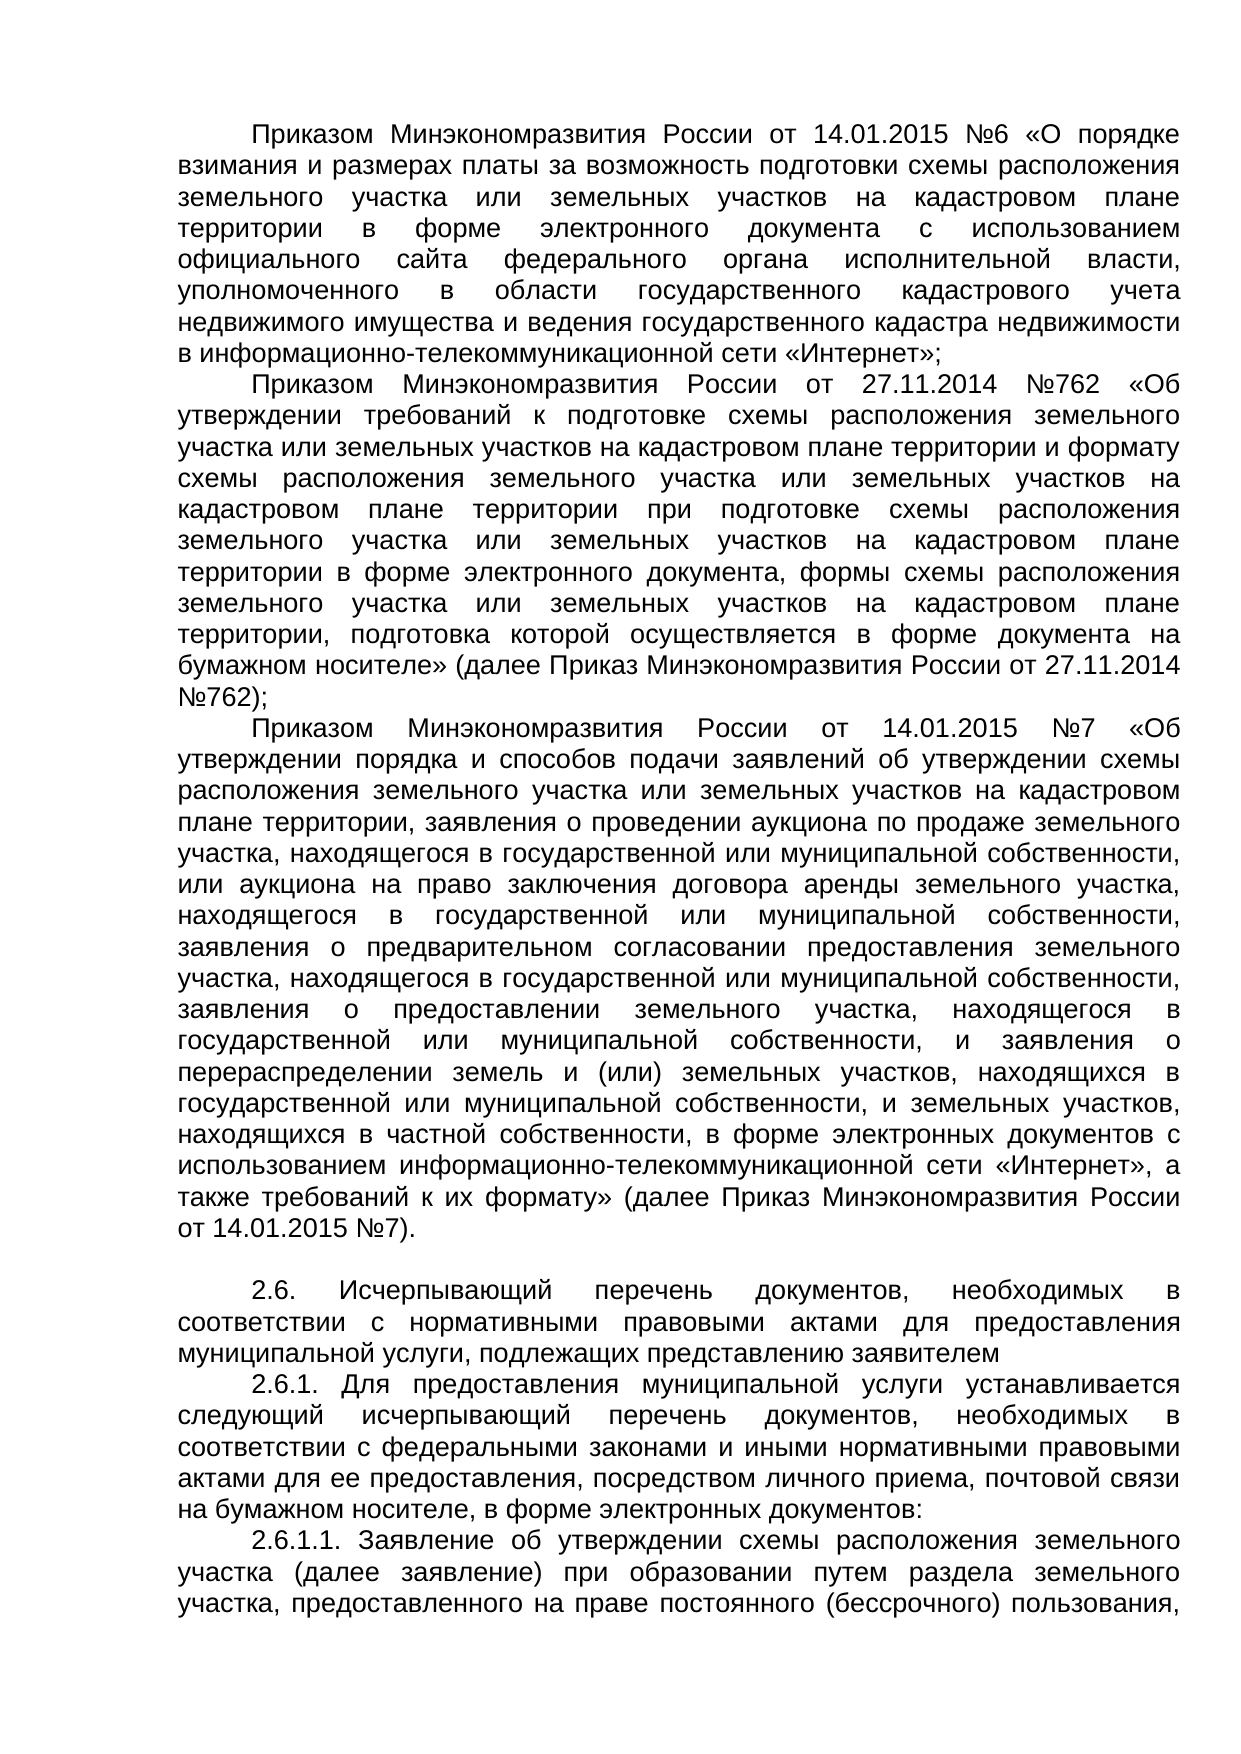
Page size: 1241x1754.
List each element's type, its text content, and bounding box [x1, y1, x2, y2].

text Приказом Минэкономразвития России от 14.01.2015 №7 «Об утверждении порядка и способов подачи заявлений об утверждении схемы расположения земельного участка или земельных участков на кадастровом плане территории, заявления о проведении аукциона по продаже земельного участка, находящегося в государственной или муниципальной собственности, или аукциона на право заключения договора аренды земельного участка, находящегося в государственной или муниципальной собственности, заявления о предварительном согласовании предоставления земельного участка, находящегося в государственной или муниципальной собственности, заявления о предоставлении земельного участка, находящегося в государственной или муниципальной собственности, и заявления о перераспределении земель и (или) земельных участков, находящихся в государственной или муниципальной собственности, и земельных участков, находящихся в частной собственности, в форме электронных документов с использованием информационно-телекоммуникационной сети «Интернет», а также требований к их формату» (далее Приказ Минэкономразвития России от 14.01.2015 №7). [177, 712, 1181, 1243]
text 2.6. Исчерпывающий перечень документов, необходимых в соответствии с нормативными правовыми актами для предоставления муниципальной услуги, подлежащих представлению заявителем [177, 1274, 1181, 1368]
text Приказом Минэкономразвития России от 14.01.2015 №6 «О порядке взимания и размерах платы за возможность подготовки схемы расположения земельного участка или земельных участков на кадастровом плане территории в форме электронного документа с использованием официального сайта федерального органа исполнительной власти, уполномоченного в области государственного кадастрового учета недвижимого имущества и ведения государственного кадастра недвижимости в информационно-телекоммуникационной сети «Интернет»; [177, 118, 1181, 368]
text Приказом Минэкономразвития России от 27.11.2014 №762 «Об утверждении требований к подготовке схемы расположения земельного участка или земельных участков на кадастровом плане территории и формату схемы расположения земельного участка или земельных участков на кадастровом плане территории при подготовке схемы расположения земельного участка или земельных участков на кадастровом плане территории в форме электронного документа, формы схемы расположения земельного участка или земельных участков на кадастровом плане территории, подготовка которой осуществляется в форме документа на бумажном носителе» (далее Приказ Минэкономразвития России от 27.11.2014 №762); [177, 368, 1181, 712]
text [177, 1524, 1181, 1618]
text 2.6.1. Для предоставления муниципальной услуги устанавливается следующий исчерпывающий перечень документов, необходимых в соответствии с федеральными законами и иными нормативными правовыми актами для ее предоставления, посредством личного приема, почтовой связи на бумажном носителе, в форме электронных документов: [177, 1368, 1181, 1524]
